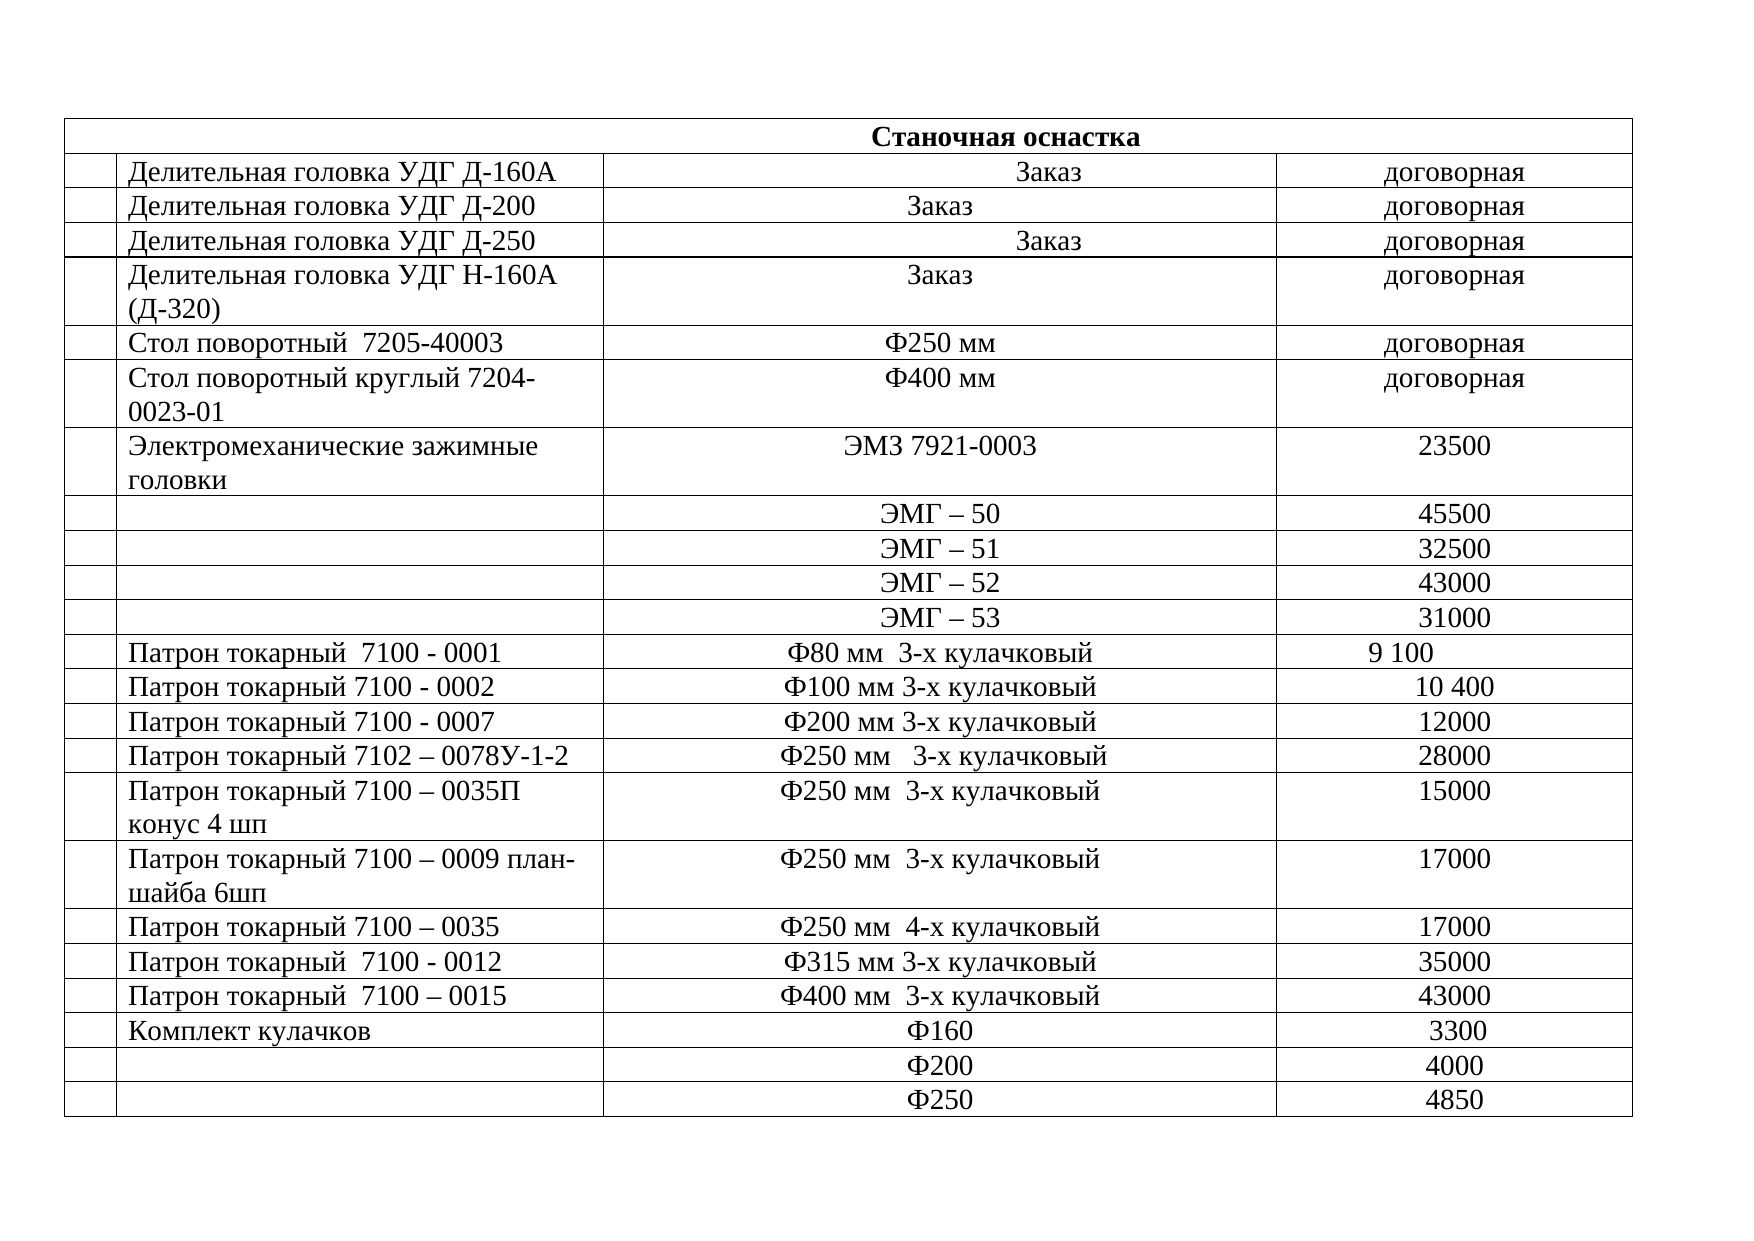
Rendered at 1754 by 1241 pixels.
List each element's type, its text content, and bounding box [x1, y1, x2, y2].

table_cell Ф250 мм 4-х кулачковый [604, 909, 1276, 943]
table_cell Заказ [604, 154, 1276, 187]
table_cell [65, 979, 116, 1012]
table_cell [65, 1082, 116, 1116]
table_cell Патрон токарный 7100 - 0002 [117, 669, 603, 703]
table_cell 43000 [1277, 979, 1632, 1012]
table_cell [117, 496, 603, 530]
table_cell [65, 566, 116, 599]
table_cell Электромеханические зажимные головки [117, 428, 603, 495]
table_cell Комплект кулачков [117, 1013, 603, 1047]
table_cell Стол поворотный 7205-40003 [117, 326, 603, 359]
table_cell Ф315 мм 3-х кулачковый [604, 944, 1276, 977]
table_cell Делительная головка УДГ Д-200 [117, 188, 603, 222]
table_cell договорная [1277, 154, 1632, 187]
table_cell [65, 1048, 116, 1081]
table_cell 12000 [1277, 704, 1632, 737]
table_cell [65, 531, 116, 564]
table_cell [65, 704, 116, 737]
table_cell [117, 566, 603, 599]
table_cell Ф400 мм 3-х кулачковый [604, 979, 1276, 1012]
table_cell Делительная головка УДГ Д-160А [117, 154, 603, 187]
table_cell 3300 [1277, 1013, 1632, 1047]
table_cell 15000 [1277, 773, 1632, 840]
table_cell 23500 [1277, 428, 1632, 495]
table_cell [65, 669, 116, 703]
table_cell [65, 1013, 116, 1047]
table_cell [117, 1082, 603, 1116]
table_cell Ф100 мм 3-х кулачковый [604, 669, 1276, 703]
table_cell 17000 [1277, 909, 1632, 943]
table_cell Станочная оснастка [65, 119, 1632, 153]
table_cell Патрон токарный 7100 - 0007 [117, 704, 603, 737]
table_cell ЭМЗ 7921-0003 [604, 428, 1276, 495]
table_cell Ф250 мм 3-х кулачковый [604, 739, 1276, 772]
table_cell 31000 [1277, 600, 1632, 634]
table_cell Ф80 мм 3-х кулачковый [604, 635, 1276, 668]
table_cell Патрон токарный 7100 – 0035П конус 4 шп [117, 773, 603, 840]
table_cell Ф200 мм 3-х кулачковый [604, 704, 1276, 737]
table_cell [65, 496, 116, 530]
table_cell [117, 1048, 603, 1081]
table_cell ЭМГ – 51 [604, 531, 1276, 564]
table_cell договорная [1277, 360, 1632, 427]
table_cell договорная [1277, 223, 1632, 256]
table_cell [65, 635, 116, 668]
table_cell Патрон токарный 7102 – 0078У-1-2 [117, 739, 603, 772]
table_cell [65, 428, 116, 495]
table_cell [117, 600, 603, 634]
table_cell 35000 [1277, 944, 1632, 977]
table_cell [65, 739, 116, 772]
table_cell договорная [1277, 188, 1632, 222]
table_cell Патрон токарный 7100 - 0001 [117, 635, 603, 668]
table_cell Патрон токарный 7100 - 0012 [117, 944, 603, 977]
table_cell [65, 326, 116, 359]
table_cell 10 400 [1277, 669, 1632, 703]
table_cell Стол поворотный круглый 7204-0023-01 [117, 360, 603, 427]
table_cell Ф250 мм 3-х кулачковый [604, 773, 1276, 840]
table_cell Ф200 [604, 1048, 1276, 1081]
table_cell [65, 909, 116, 943]
table_cell [65, 258, 116, 324]
table_cell Ф250 мм [604, 326, 1276, 359]
table_cell Патрон токарный 7100 – 0009 план-шайба 6шп [117, 841, 603, 908]
table_cell [65, 600, 116, 634]
table_cell Заказ [604, 258, 1276, 324]
table_cell [117, 531, 603, 564]
table_cell [65, 154, 116, 187]
table_cell 28000 [1277, 739, 1632, 772]
table_cell договорная [1277, 258, 1632, 324]
table_cell Делительная головка УДГ Д-250 [117, 223, 603, 256]
table_cell [65, 360, 116, 427]
table_cell Заказ [604, 223, 1276, 256]
table_cell Патрон токарный 7100 – 0015 [117, 979, 603, 1012]
table_cell Ф250 мм 3-х кулачковый [604, 841, 1276, 908]
table_cell 45500 [1277, 496, 1632, 530]
table_cell [65, 841, 116, 908]
table_cell ЭМГ – 52 [604, 566, 1276, 599]
table_cell Ф400 мм [604, 360, 1276, 427]
table_cell ЭМГ – 53 [604, 600, 1276, 634]
table_cell [65, 188, 116, 222]
table_cell [65, 944, 116, 977]
table_cell 4000 [1277, 1048, 1632, 1081]
table_cell 43000 [1277, 566, 1632, 599]
table_cell Патрон токарный 7100 – 0035 [117, 909, 603, 943]
table_cell 32500 [1277, 531, 1632, 564]
table_cell 9 100 [1277, 635, 1632, 668]
table_cell [65, 223, 116, 256]
table_cell Ф250 [604, 1082, 1276, 1116]
table_cell 17000 [1277, 841, 1632, 908]
table_cell Ф160 [604, 1013, 1276, 1047]
table_cell Заказ [604, 188, 1276, 222]
table_cell договорная [1277, 326, 1632, 359]
table_cell 4850 [1277, 1082, 1632, 1116]
table_cell [65, 773, 116, 840]
table_cell Делительная головка УДГ Н-160А (Д-320) [117, 258, 603, 324]
table_cell ЭМГ – 50 [604, 496, 1276, 530]
